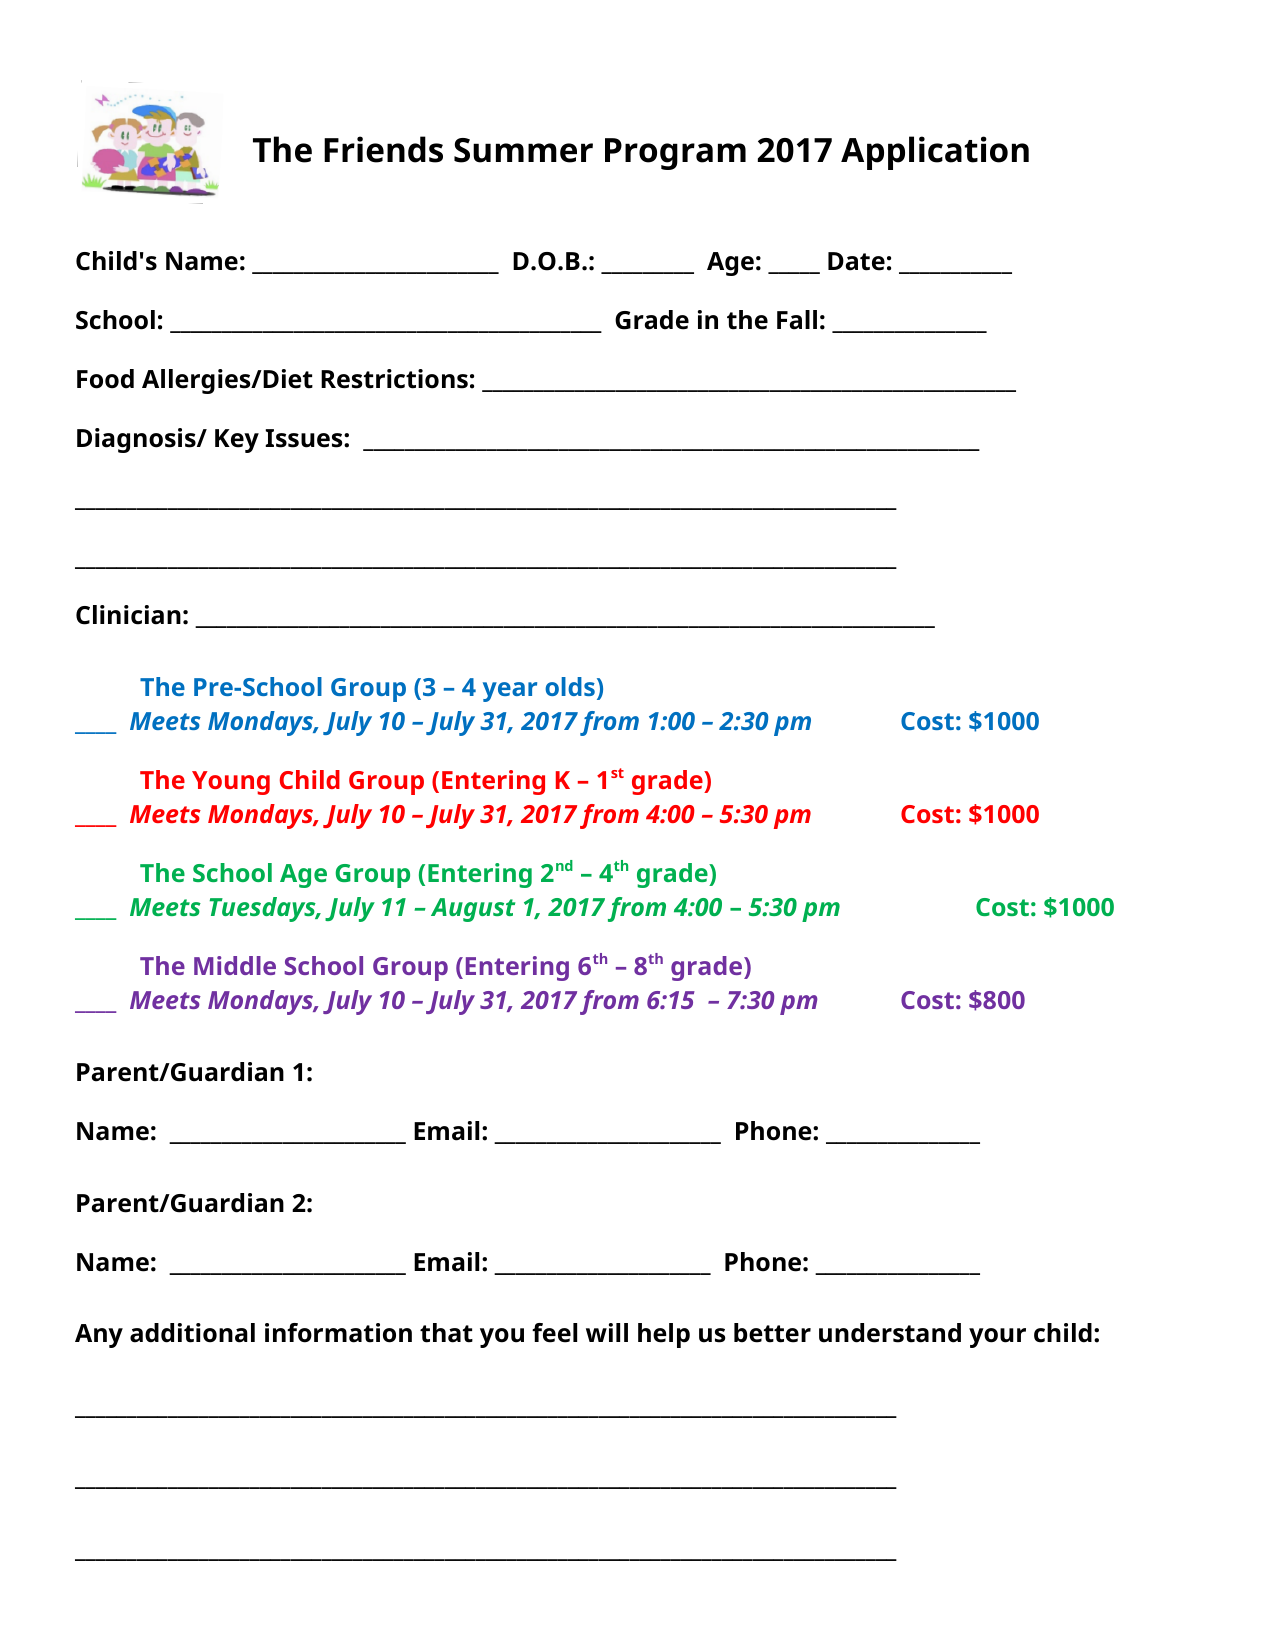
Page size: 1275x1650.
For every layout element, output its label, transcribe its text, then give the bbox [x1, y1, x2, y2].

text Food Allergies/Diet Restrictions: ____________________________________________________ [75, 362, 1200, 396]
text ________________________________________________________________________________ [75, 539, 1200, 573]
text ________________________________________________________________________________ [75, 480, 1200, 514]
text Diagnosis/ Key Issues: ____________________________________________________________ [75, 421, 1200, 455]
text ________________________________________________________________________________ [75, 1387, 1200, 1421]
text School: __________________________________________ Grade in the Fall: _______________ [75, 303, 1200, 337]
text Child's Name: ________________________ D.O.B.: _________ Age: _____ Date: ___________ [75, 244, 1200, 278]
text Parent/Guardian 1: [75, 1054, 1200, 1089]
text Clinician: ________________________________________________________________________ [75, 598, 1200, 632]
text Name: _______________________ Email: ______________________ Phone: _______________ [75, 1114, 1200, 1148]
text Any additional information that you feel will help us better understand your child: [75, 1316, 1200, 1350]
text Parent/Guardian 2: [75, 1185, 1200, 1219]
text The Pre-School Group (3 – 4 year olds) ____ Meets Mondays, July 10 – July 31, 2017 from 1:00 – 2:30 pm Cost: $1000 [75, 669, 1200, 738]
text The Friends Summer Program 2017 Application [226, 127, 1200, 172]
text The Middle School Group (Entering 6th – 8th grade) ____ Meets Mondays, July 10 – July 31, 2017 from 6:15 – 7:30 pm Cost: $800 [75, 949, 1200, 1017]
text The School Age Group (Entering 2nd – 4th grade) ____ Meets Tuesdays, July 11 – August 1, 2017 from 4:00 – 5:30 pm Cost: $1000 [75, 856, 1200, 924]
text ________________________________________________________________________________ [75, 1459, 1200, 1493]
text ________________________________________________________________________________ [75, 1531, 1200, 1564]
text The Young Child Group (Entering K – 1st grade) ____ Meets Mondays, July 10 – July 31, 2017 from 4:00 – 5:30 pm Cost: $1000 [75, 763, 1200, 831]
text Name: _______________________ Email: _____________________ Phone: ________________ [75, 1244, 1200, 1278]
